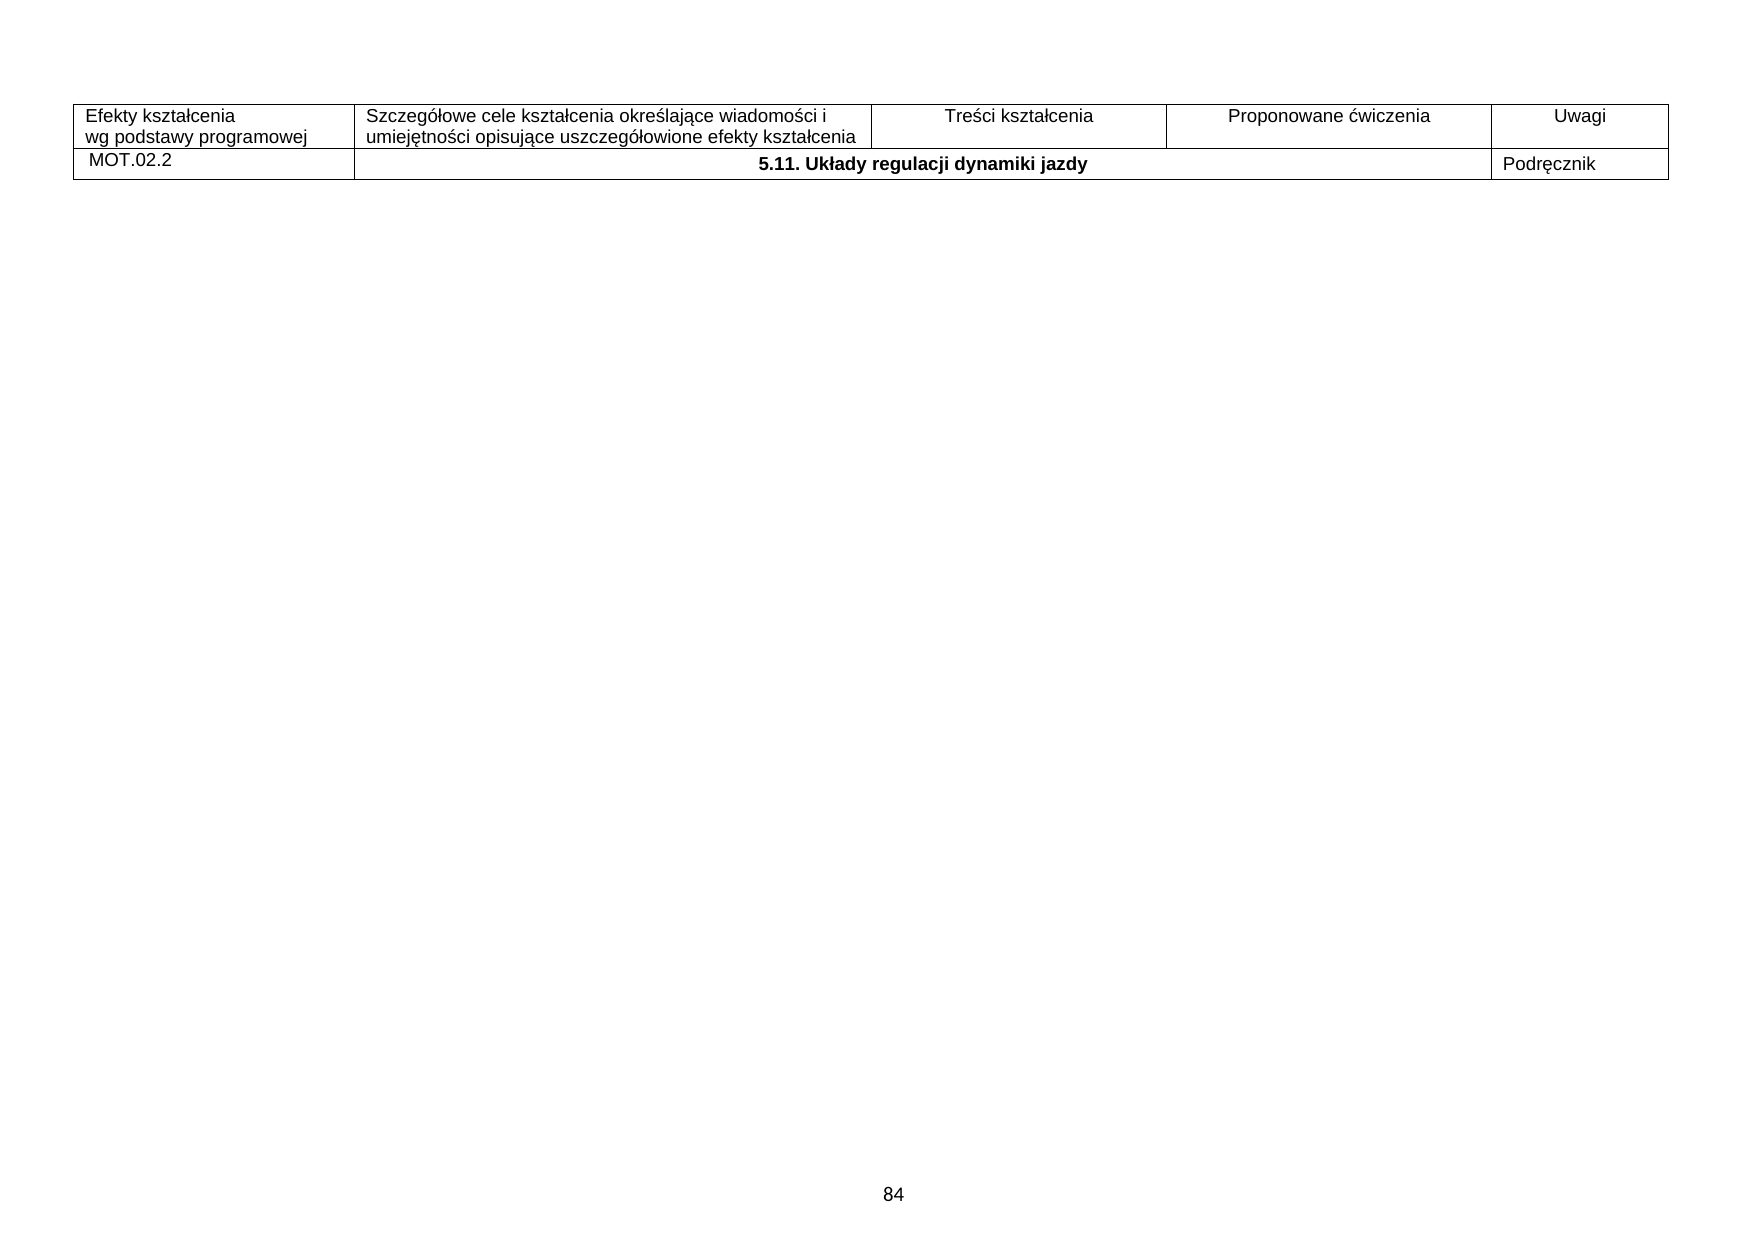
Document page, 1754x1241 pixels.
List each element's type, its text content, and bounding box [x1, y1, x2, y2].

table_header Szczegółowe cele kształcenia określające wiadomości i umiejętności opisujące uszczegółowione efekty kształcenia [355, 105, 871, 148]
table_header Treści kształcenia [872, 105, 1166, 148]
table_cell 5.11. Układy regulacji dynamiki jazdy [355, 149, 1491, 178]
table_header Efekty kształcenia wg podstawy programowej [74, 105, 354, 148]
table_header Uwagi [1492, 105, 1668, 148]
table_header Proponowane ćwiczenia [1167, 105, 1491, 148]
